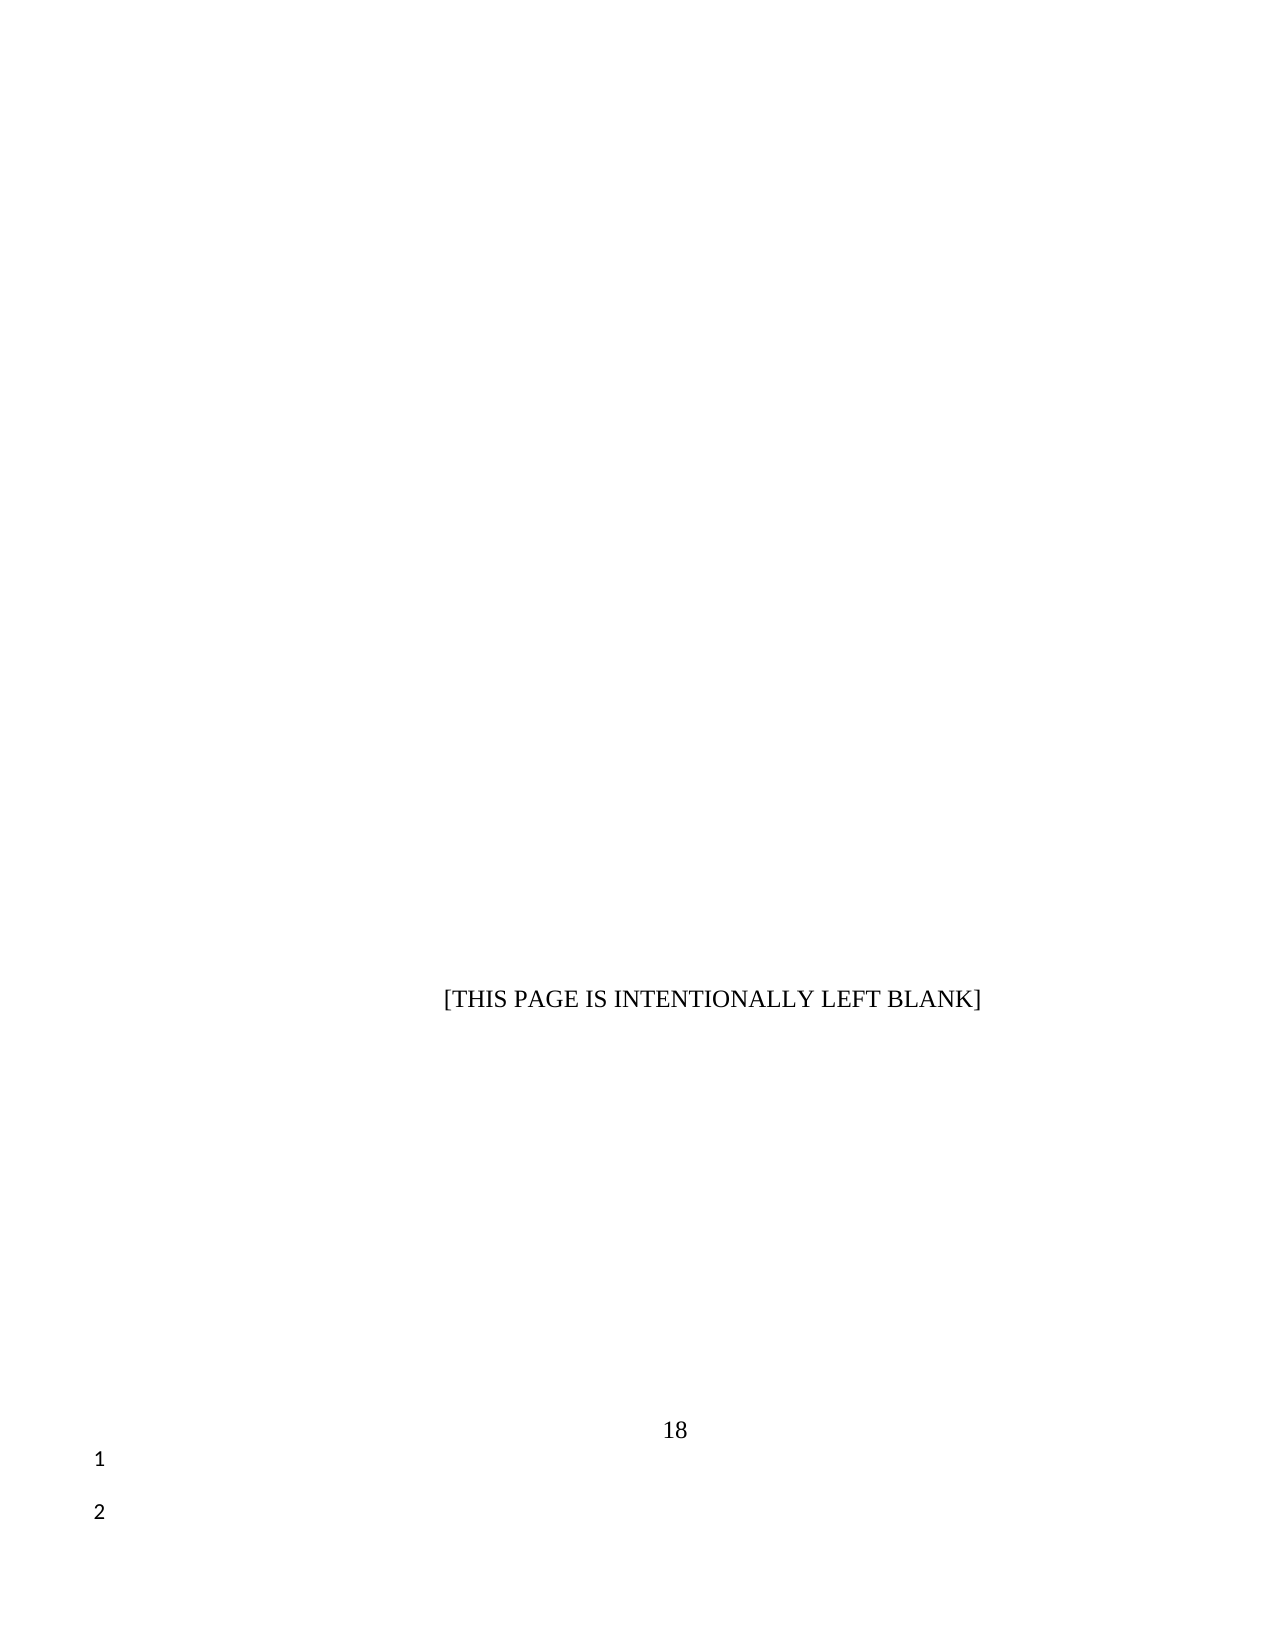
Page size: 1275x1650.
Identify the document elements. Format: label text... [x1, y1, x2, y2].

text [THIS PAGE IS INTENTIONALLY LEFT BLANK] [150, 984, 1125, 1012]
